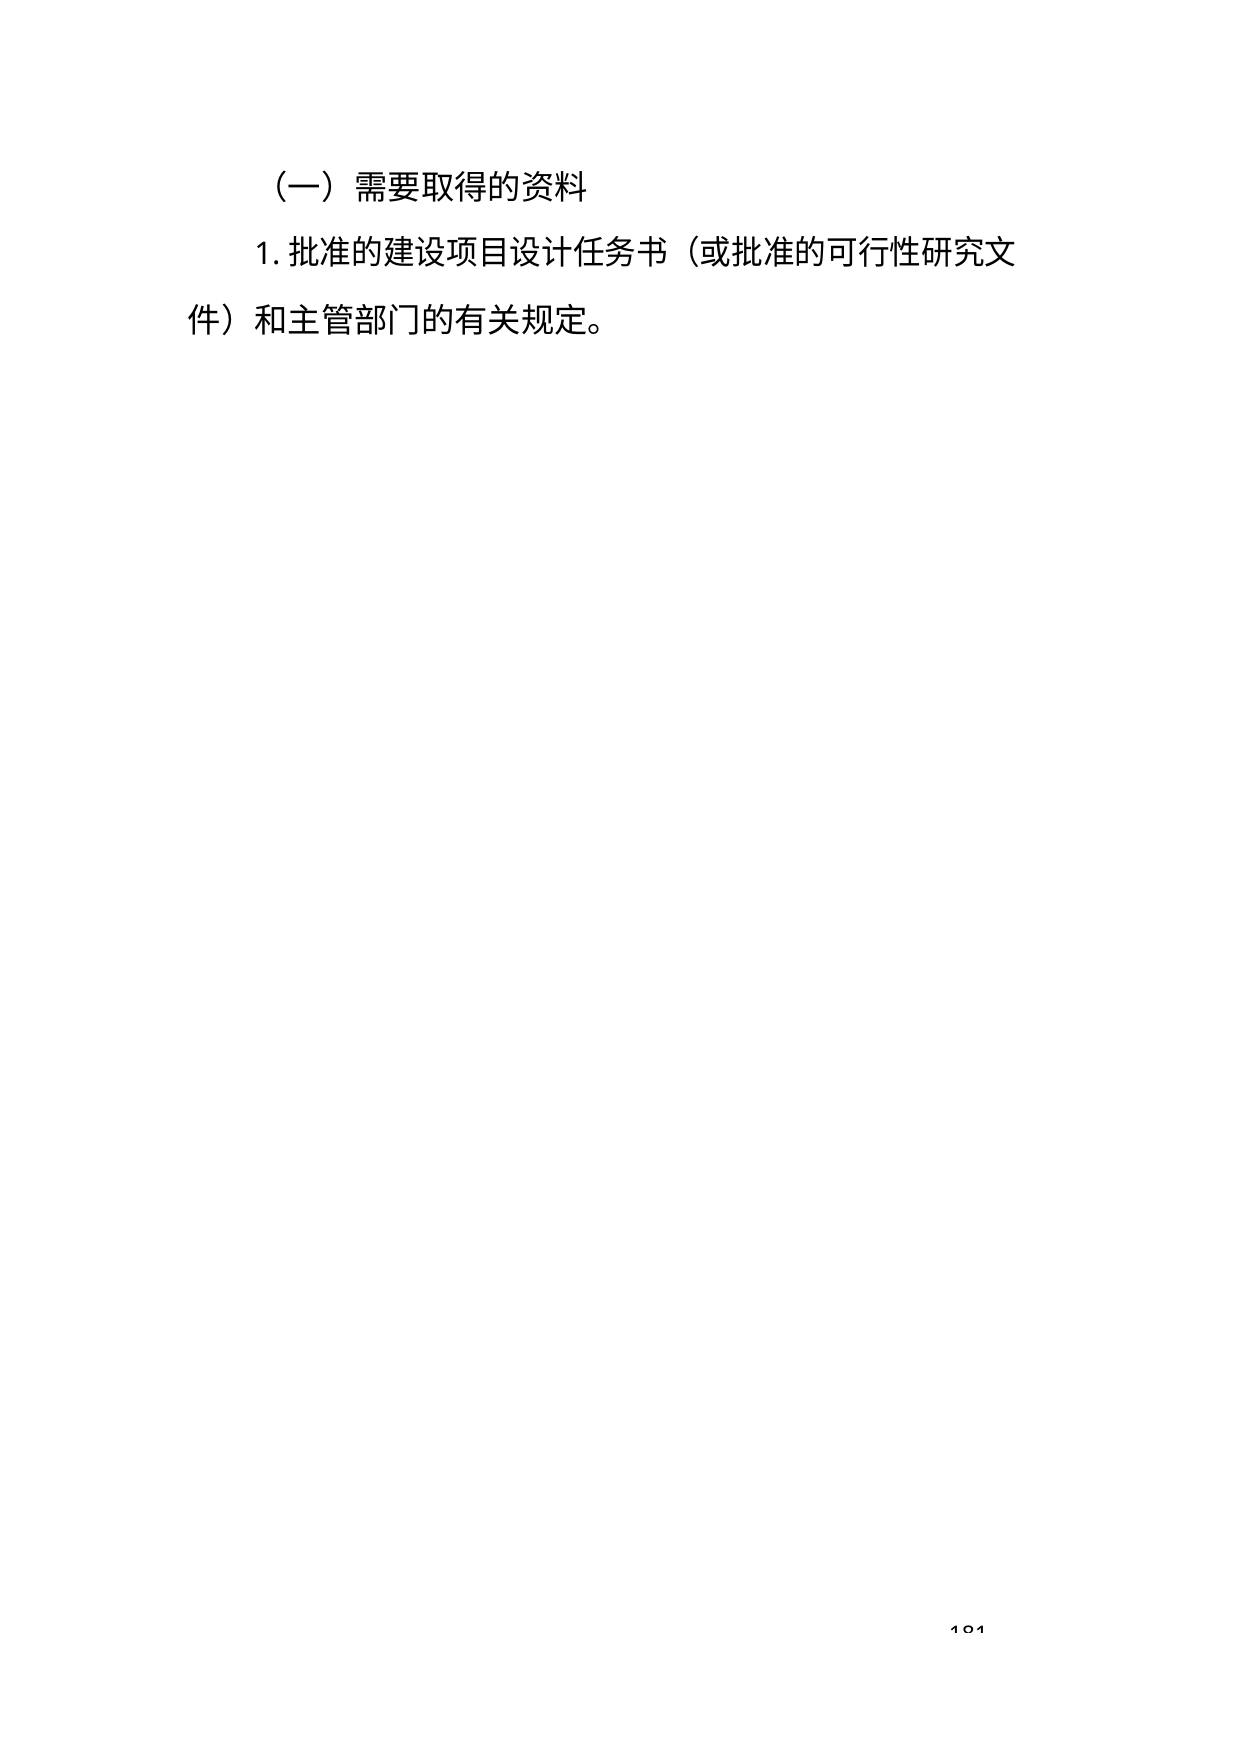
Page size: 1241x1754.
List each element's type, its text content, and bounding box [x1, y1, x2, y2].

list 批准的建设项目设计任务书（或批准的可行性研究文 件）和主管部门的有关规定。 [187, 226, 1053, 342]
text （一）需要取得的资料 [254, 160, 1090, 209]
